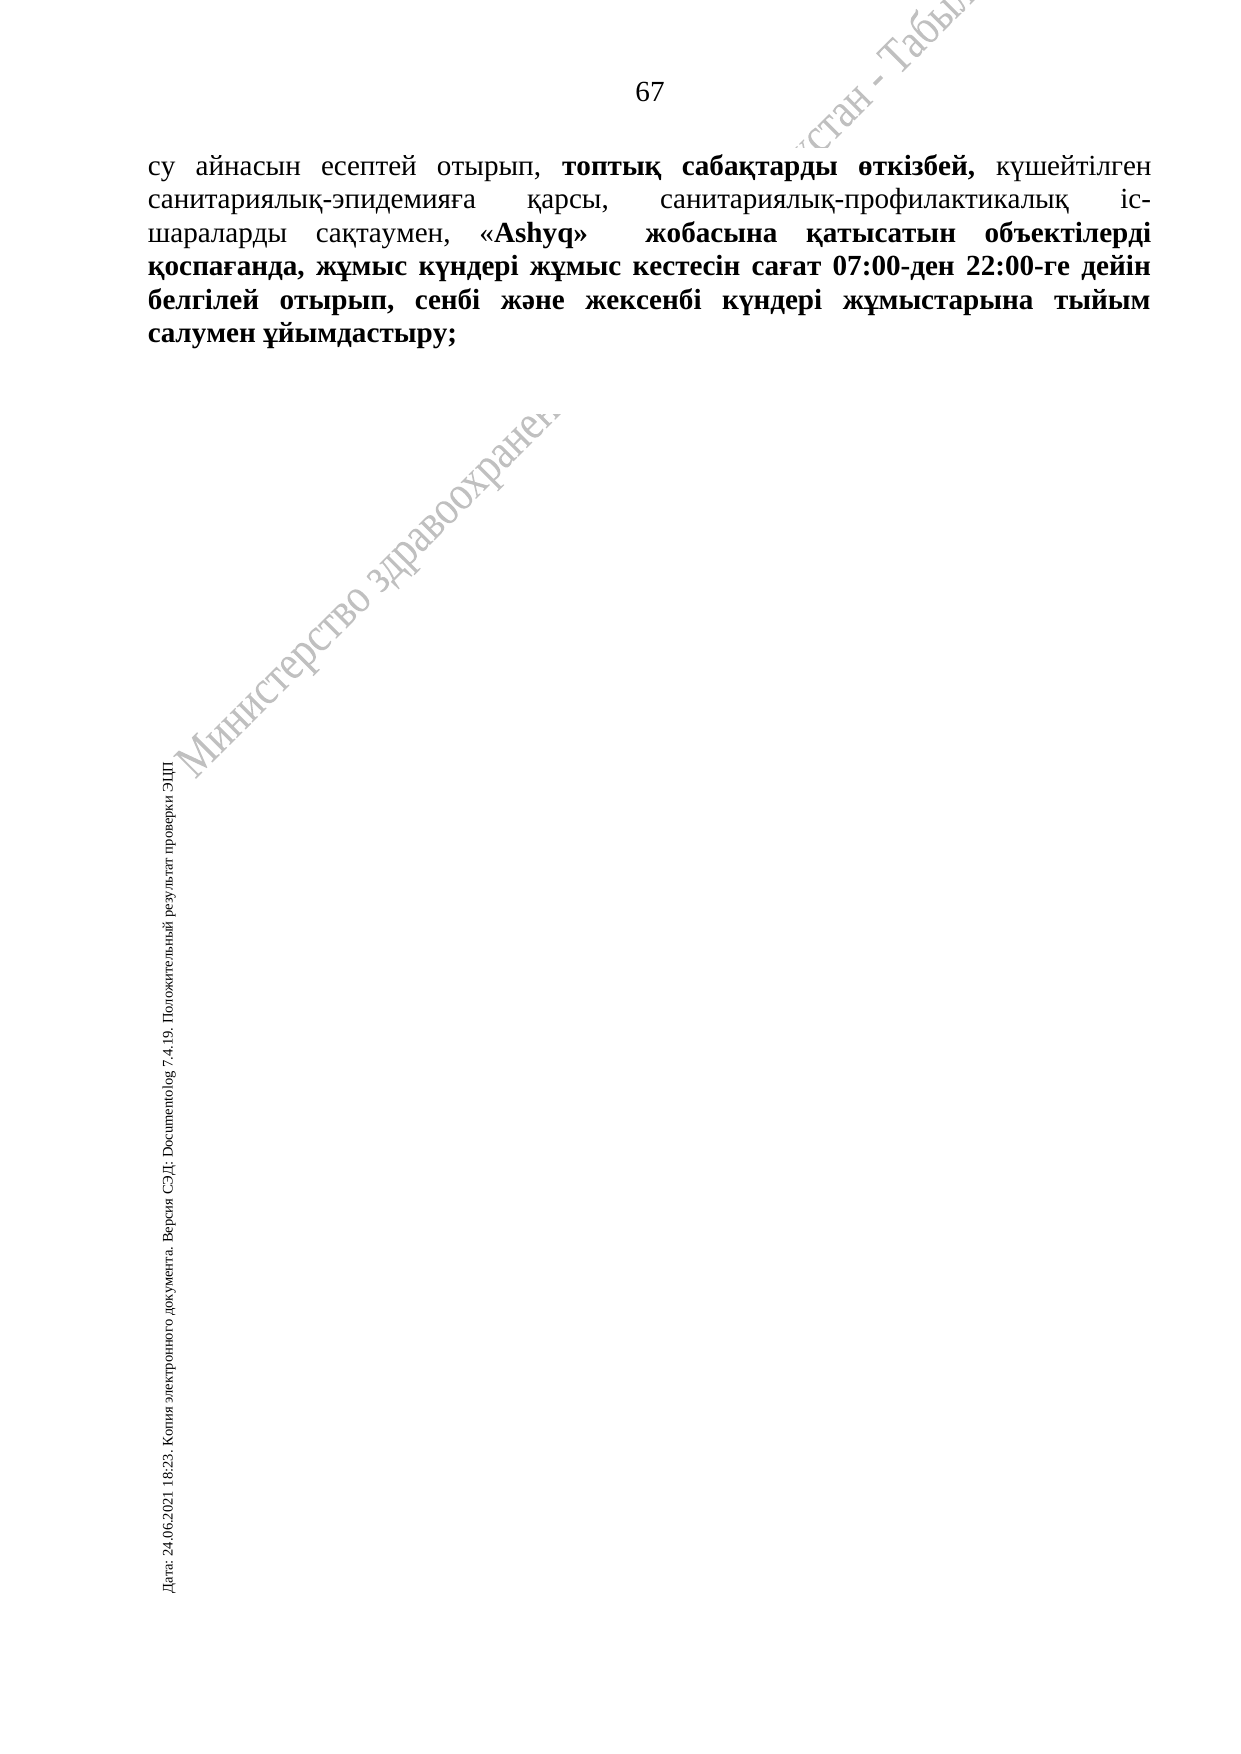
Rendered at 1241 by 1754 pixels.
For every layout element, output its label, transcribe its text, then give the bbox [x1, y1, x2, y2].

text 4.48. жабық бассейндердің жұмысын сауналарды қатыстыра отырып, қатаң түрде алдын ала жазылу бойынша, бір уақытта бір жолда бір келушінің болуын қатаң түрде қамтамасыз ете отырып, олар болмаған кезде бір адамға 5м2 су айнасын есептей отырып, топтық сабақтарды өткізбей, күшейтілген санитариялық-эпидемияға қарсы, санитариялық-профилактикалық іс-шараларды сақтаумен, «Ashyq» жобасына қатысатын объектілерді қоспағанда, жұмыс күндері жұмыс кестесін сағат 07:00-ден 22:00-ге дейін белгілей отырып, сенбі және жексенбі күндері жұмыстарына тыйым салумен ұйымдастыру; [148, 148, 1152, 413]
